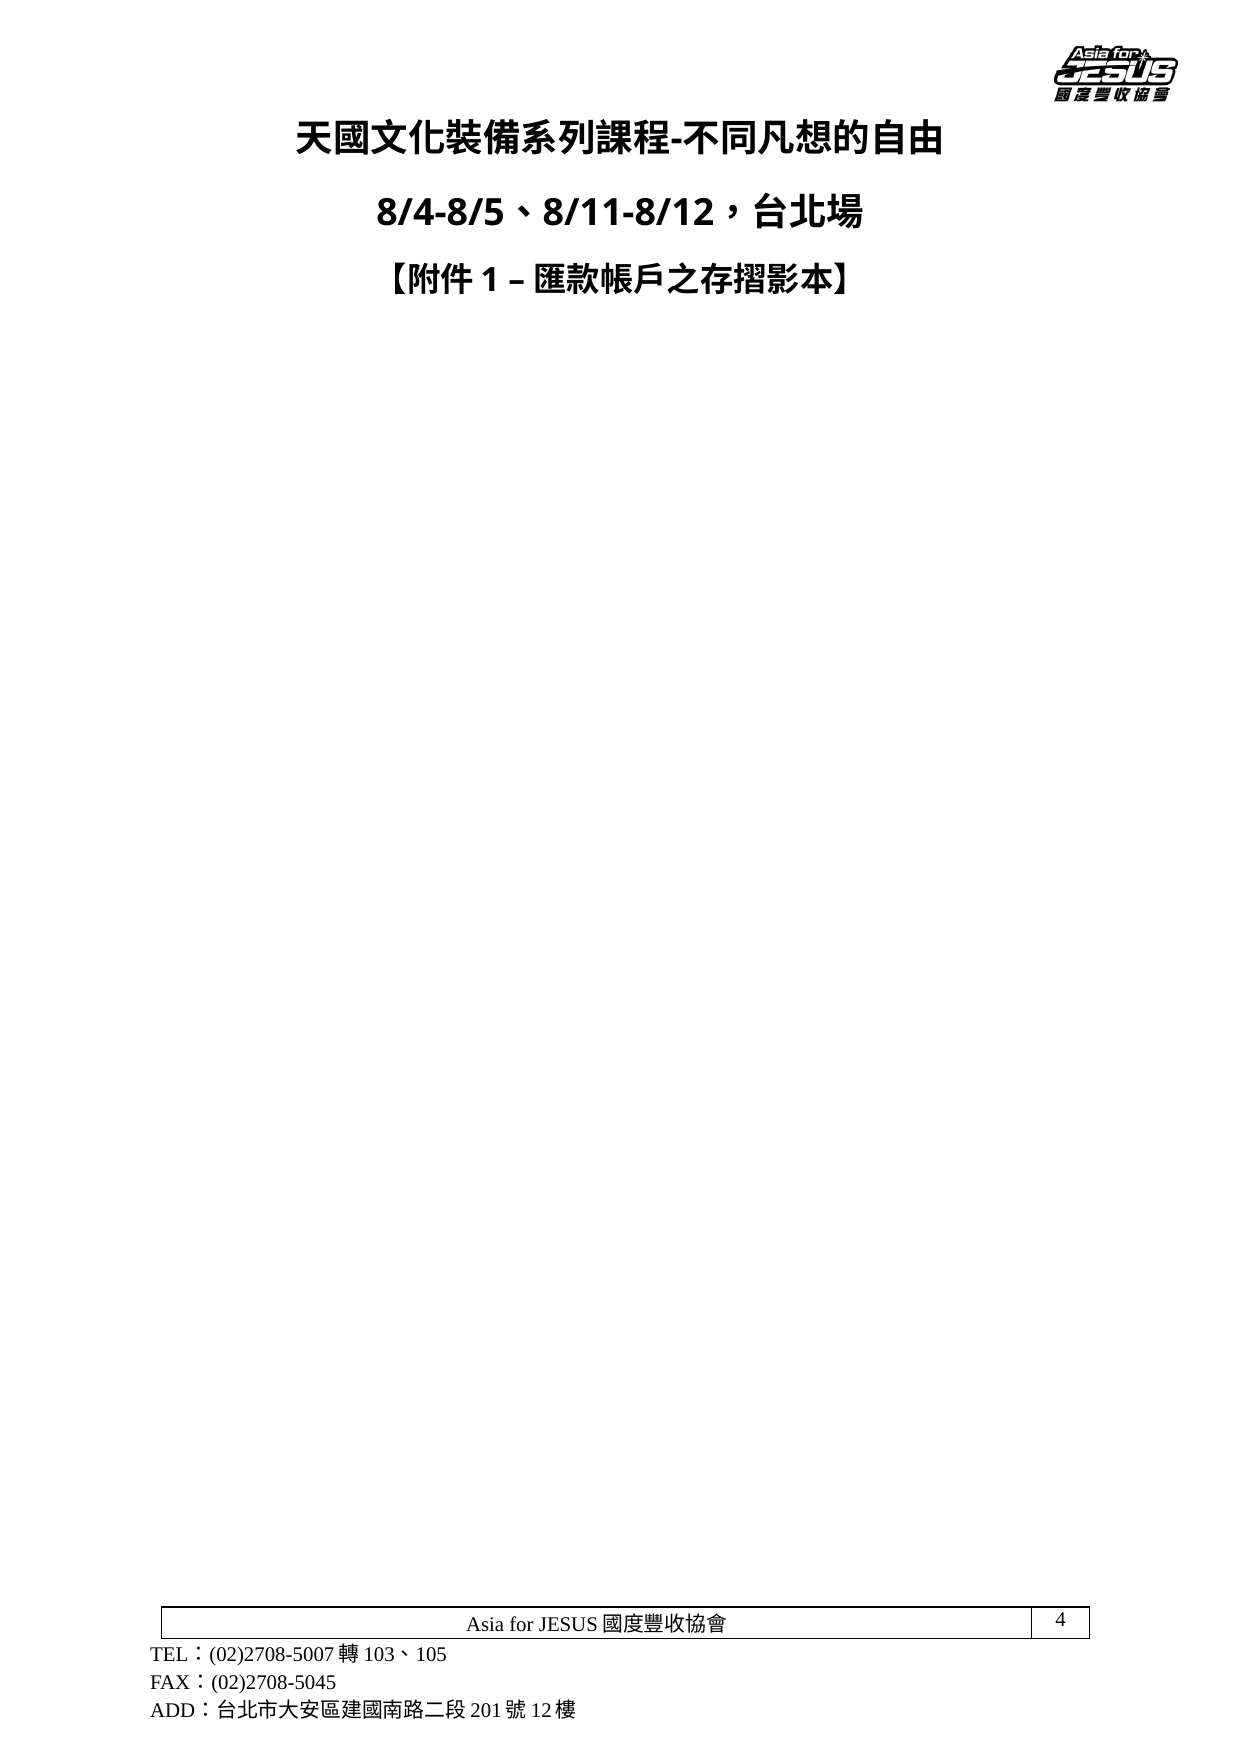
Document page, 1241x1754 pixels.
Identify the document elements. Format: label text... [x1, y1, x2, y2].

text 天國文化裝備系列課程-不同凡想的自由 [150, 108, 1090, 163]
text 【附件1 – 匯款帳戶之存摺影本】 [150, 240, 1090, 315]
text 8/4-8/5、8/11-8/12，台北場 [150, 181, 1090, 236]
picture [1053, 44, 1179, 103]
